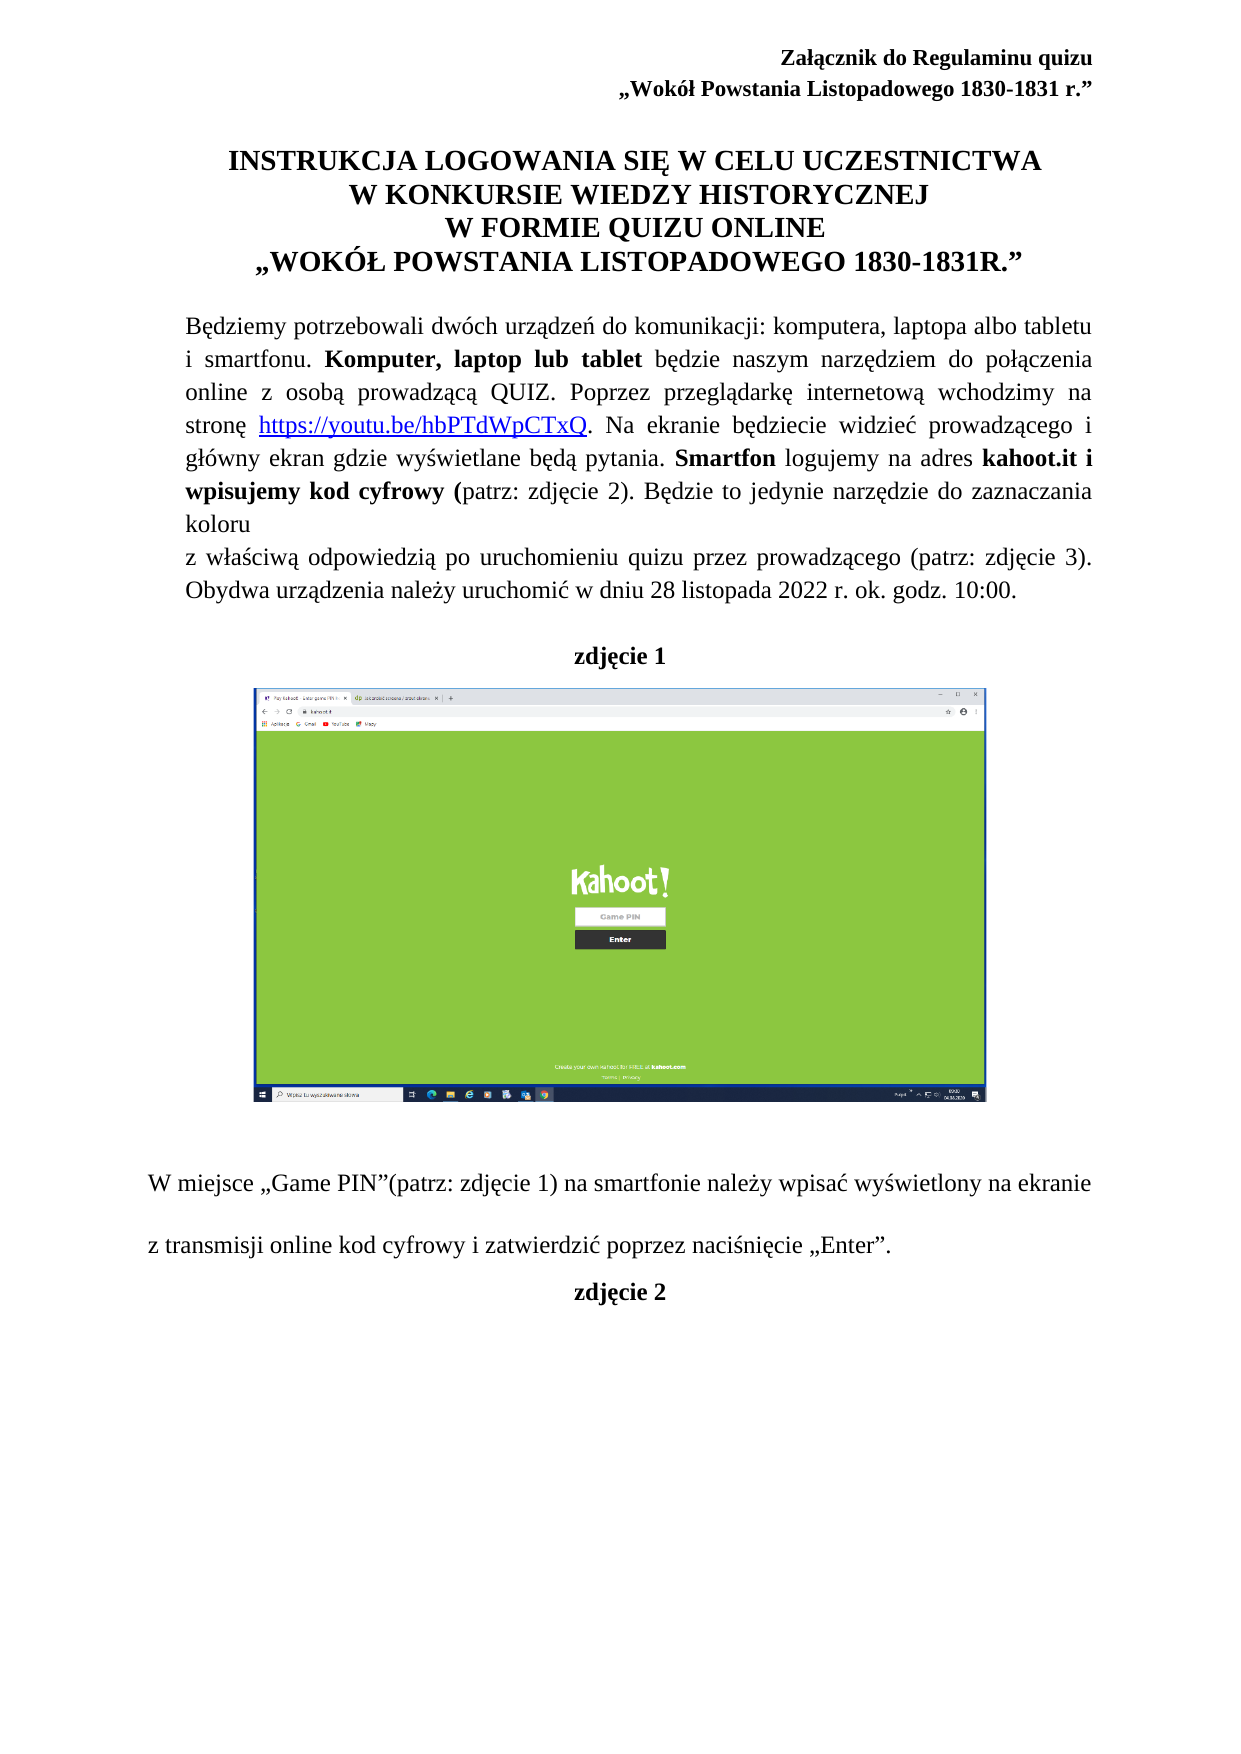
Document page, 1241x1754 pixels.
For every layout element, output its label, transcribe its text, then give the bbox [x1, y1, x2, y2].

text Będziemy potrzebowali dwóch urządzeń do komunikacji: komputera, laptopa albo tabletu i smartfonu. Komputer, laptop lub tablet będzie naszym narzędziem do połączenia online z osobą prowadzącą QUIZ. Poprzez przeglądarkę internetową wchodzimy na stronę https://youtu.be/hbPTdWpCTxQ. Na ekranie będziecie widzieć prowadzącego i główny ekran gdzie wyświetlane będą pytania. Smartfon logujemy na adres kahoot.it i wpisujemy kod cyfrowy (patrz: zdjęcie 2). Będzie to jedynie narzędzie do zaznaczania koloru z właściwą odpowiedzią po uruchomieniu quizu przez prowadzącego (patrz: zdjęcie 3). Obydwa urządzenia należy uruchomić w dniu 28 listopada 2022 r. ok. godz. 10:00. [185, 311, 1093, 604]
text INSTRUKCJA LOGOWANIA SIĘ W CELU UCZESTNICTWA W KONKURSIE WIEDZY HISTORYCZNEJ [185, 143, 1093, 210]
text zdjęcie 1 [148, 641, 1093, 670]
text W FORMIE QUIZU ONLINE „WOKÓŁ POWSTANIA LISTOPADOWEGO 1830-1831R.” [185, 210, 1093, 277]
text W miejsce „Game PIN”(patrz: zdjęcie 1) na smartfonie należy wpisać wyświetlony na ekranie z transmisji online kod cyfrowy i zatwierdzić poprzez naciśnięcie „Enter”. [148, 1168, 1093, 1258]
text Załącznik do Regulaminu quizu [185, 44, 1093, 71]
picture [253, 688, 987, 1102]
text zdjęcie 2 [148, 1277, 1093, 1306]
text „Wokół Powstania Listopadowego 1830-1831 r.” [185, 74, 1093, 101]
